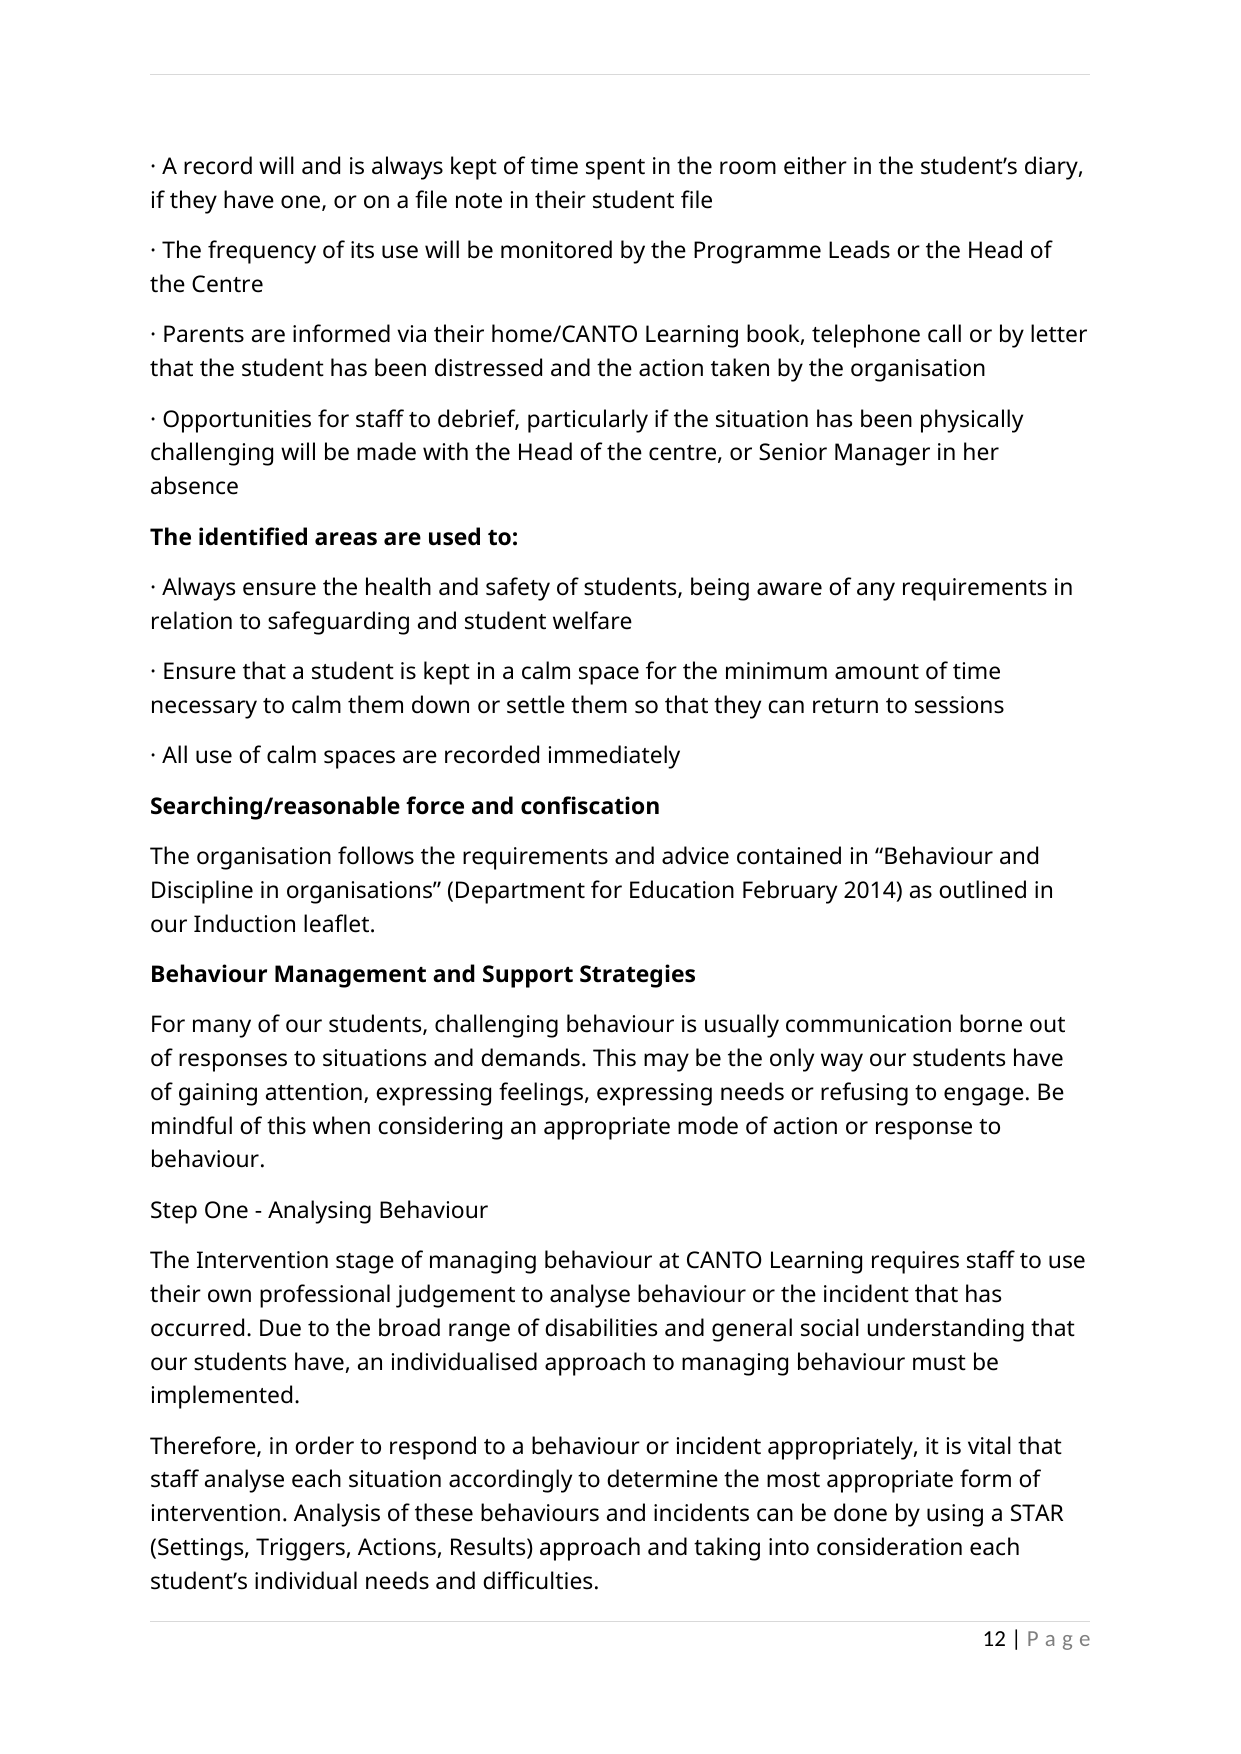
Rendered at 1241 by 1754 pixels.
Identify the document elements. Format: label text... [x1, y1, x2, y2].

text The Intervention stage of managing behaviour at CANTO Learning requires staff to use their own professional judgement to analyse behaviour or the incident that has occurred. Due to the broad range of disabilities and general social understanding that our students have, an individualised approach to managing behaviour must be implemented. [150, 1244, 1090, 1410]
text Therefore, in order to respond to a behaviour or incident appropriately, it is vital that staff analyse each situation accordingly to determine the most appropriate form of intervention. Analysis of these behaviours and incidents can be done by using a STAR (Settings, Triggers, Actions, Results) approach and taking into consideration each student’s individual needs and difficulties. [150, 1429, 1090, 1596]
text · Opportunities for staff to debrief, particularly if the situation has been physically challenging will be made with the Head of the centre, or Senior Manager in her absence [150, 402, 1090, 501]
text · Ensure that a student is kept in a calm space for the minimum amount of time necessary to calm them down or settle them so that they can return to sessions [150, 655, 1090, 720]
text For many of our students, challenging behaviour is usually communication borne out of responses to situations and demands. This may be the only way our students have of gaining attention, expressing feelings, expressing needs or refusing to engage. Be mindful of this when considering an appropriate mode of action or response to behaviour. [150, 1008, 1090, 1174]
text Behaviour Management and Support Strategies [150, 958, 1090, 989]
text The organisation follows the requirements and advice contained in “Behaviour and Discipline in organisations” (Department for Education February 2014) as outlined in our Induction leaflet. [150, 840, 1090, 939]
text · Always ensure the health and safety of students, being aware of any requirements in relation to safeguarding and student welfare [150, 571, 1090, 636]
text · All use of calm spaces are recorded immediately [150, 739, 1090, 770]
text · Parents are informed via their home/CANTO Learning book, telephone call or by letter that the student has been distressed and the action taken by the organisation [150, 318, 1090, 383]
text · The frequency of its use will be monitored by the Programme Leads or the Head of the Centre [150, 234, 1090, 299]
text The identified areas are used to: [150, 520, 1090, 552]
text Searching/reasonable force and confiscation [150, 789, 1090, 821]
text · A record will and is always kept of time spent in the room either in the student’s diary, if they have one, or on a file note in their student file [150, 150, 1090, 215]
text Step One - Analysing Behaviour [150, 1194, 1090, 1225]
